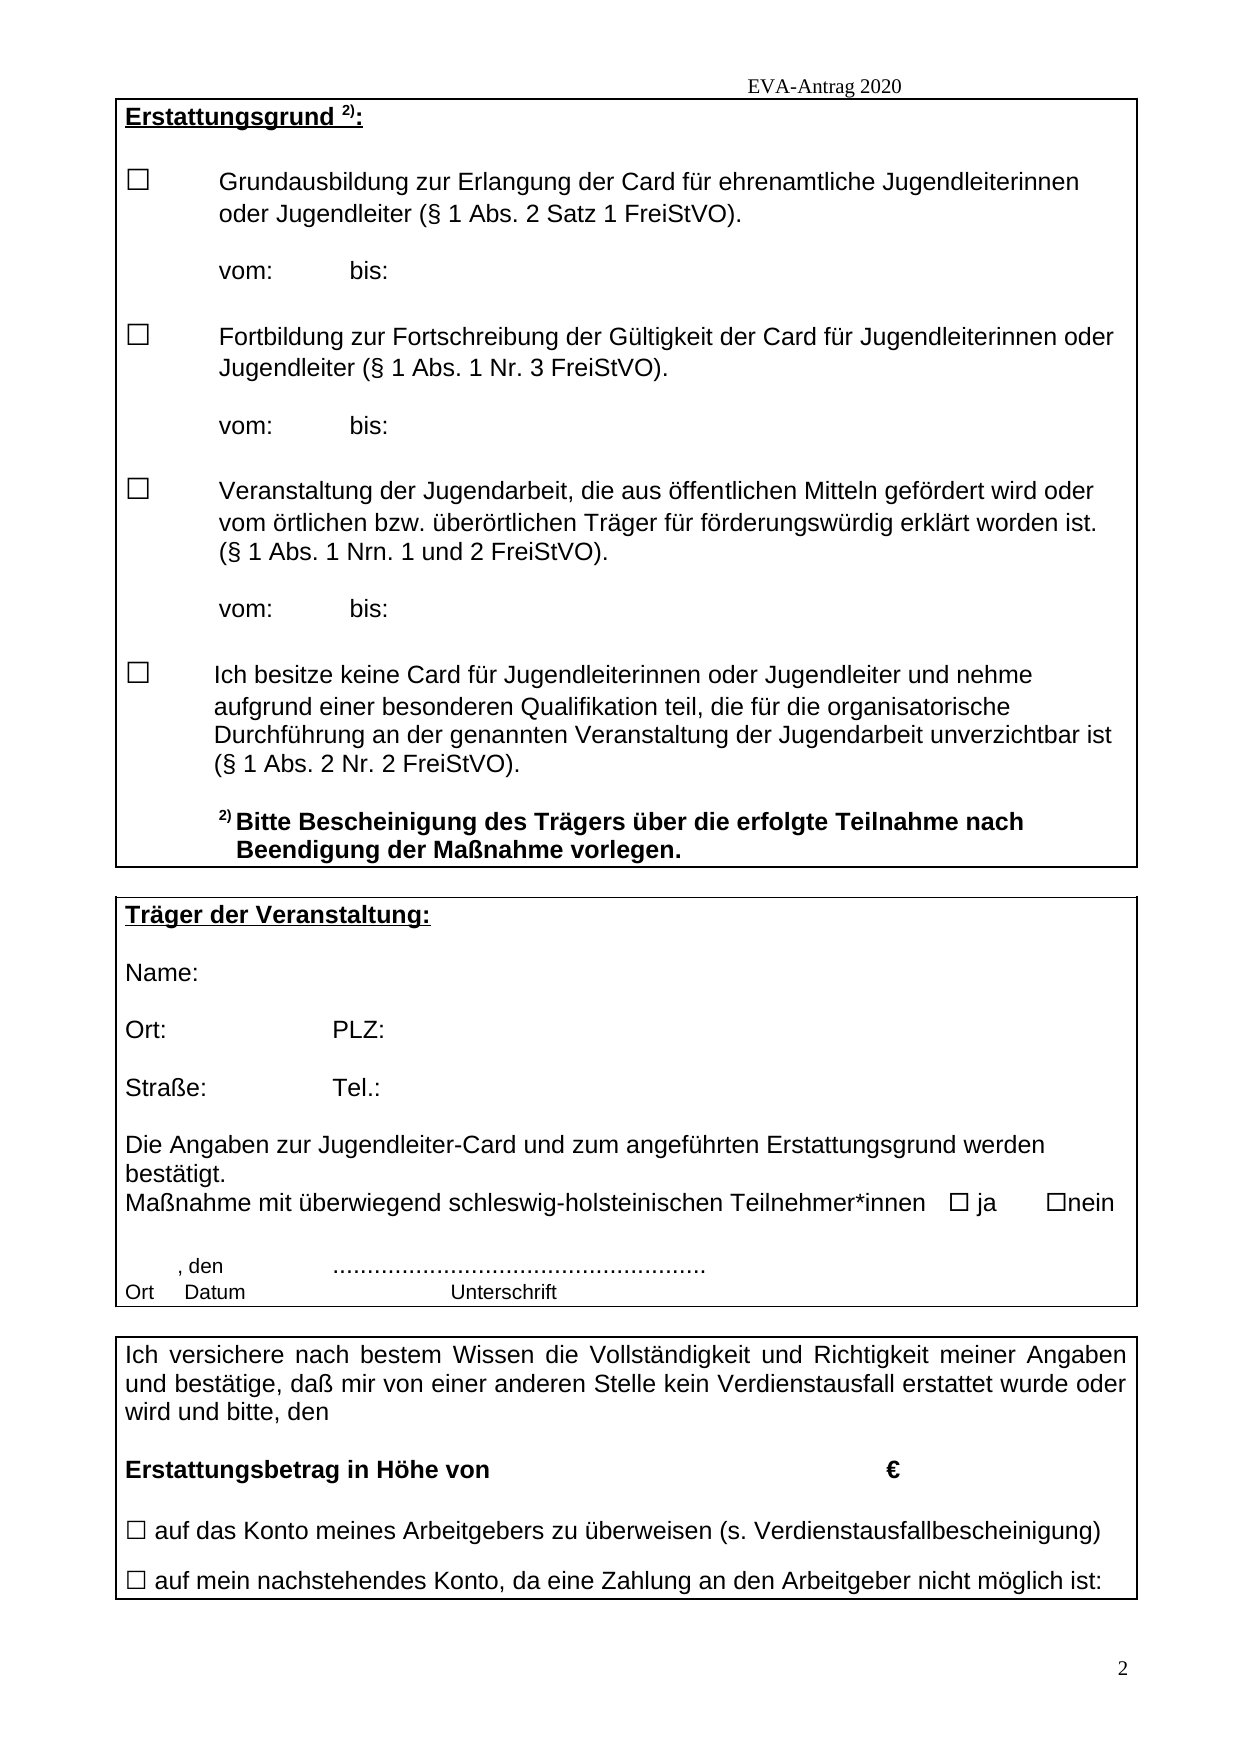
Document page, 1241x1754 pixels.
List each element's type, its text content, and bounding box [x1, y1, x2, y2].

text (§ 1 Abs. 1 Nrn. 1 und 2 FreiStVO). [125, 537, 1128, 566]
text Ich besitze keine Card für Jugendleiterinnen oder Jugendleiter und nehme aufgrund einer besonderen Qualifikation teil, die für die organisatorische Durchführung an der genannten Veranstaltung der Jugendarbeit unverzichtbar ist (§ 1 Abs. 2 Nr. 2 FreiStVO). [125, 652, 1128, 778]
text auf mein nachstehendes Konto, da eine Zahlung an den Arbeitgeber nicht möglich ist: [117, 1543, 1136, 1598]
text Erstattungsgrund 2): [117, 100, 1136, 130]
text Ich versichere nach bestem Wissen die Vollständigkeit und Richtigkeit meiner Angaben und bestätige, daß mir von einer anderen Stelle kein Verdienstausfall erstattet wurde oder wird und bitte, den [117, 1338, 1136, 1426]
text Beendigung der Maßnahme vorlegen. [117, 832, 1136, 866]
text 2) Bitte Bescheinigung des Trägers über die erfolgte Teilnahme nach [125, 807, 1128, 832]
text Name: [125, 958, 1128, 986]
text , den ...................................................... [125, 1250, 1128, 1275]
text Straße: Tel.: [125, 1073, 1128, 1101]
text Maßnahme mit überwiegend schleswig-holsteinischen Teilnehmer*innen ja nein [125, 1188, 1128, 1216]
text vom: bis: [125, 256, 1128, 285]
text vom: bis: [125, 594, 1128, 623]
text auf das Konto meines Arbeitgebers zu überweisen (s. Verdienstausfallbescheinigung) [125, 1512, 1128, 1543]
text vom: bis: [125, 411, 1128, 440]
text Träger der Veranstaltung: [117, 898, 1136, 929]
text Fortbildung zur Fortschreibung der Gültigkeit der Card für Jugendleiterinnen oder Jugendleiter (§ 1 Abs. 1 Nr. 3 FreiStVO). [125, 314, 1128, 382]
text Erstattungsbetrag in Höhe von € [125, 1455, 1128, 1483]
text Die Angaben zur Jugendleiter-Card und zum angeführten Erstattungsgrund werden bestätigt. [125, 1130, 1128, 1188]
text Ort Datum Unterschrift [117, 1275, 1136, 1306]
text Grundausbildung zur Erlangung der Card für ehrenamtliche Jugendleiterinnen oder Jugendleiter (§ 1 Abs. 2 Satz 1 FreiStVO). [125, 159, 1128, 227]
text Veranstaltung der Jugendarbeit, die aus öffentlichen Mitteln gefördert wird oder vom örtlichen bzw. überörtlichen Träger für förderungswürdig erklärt worden ist. [125, 468, 1128, 537]
text Ort: PLZ: [125, 1015, 1128, 1044]
